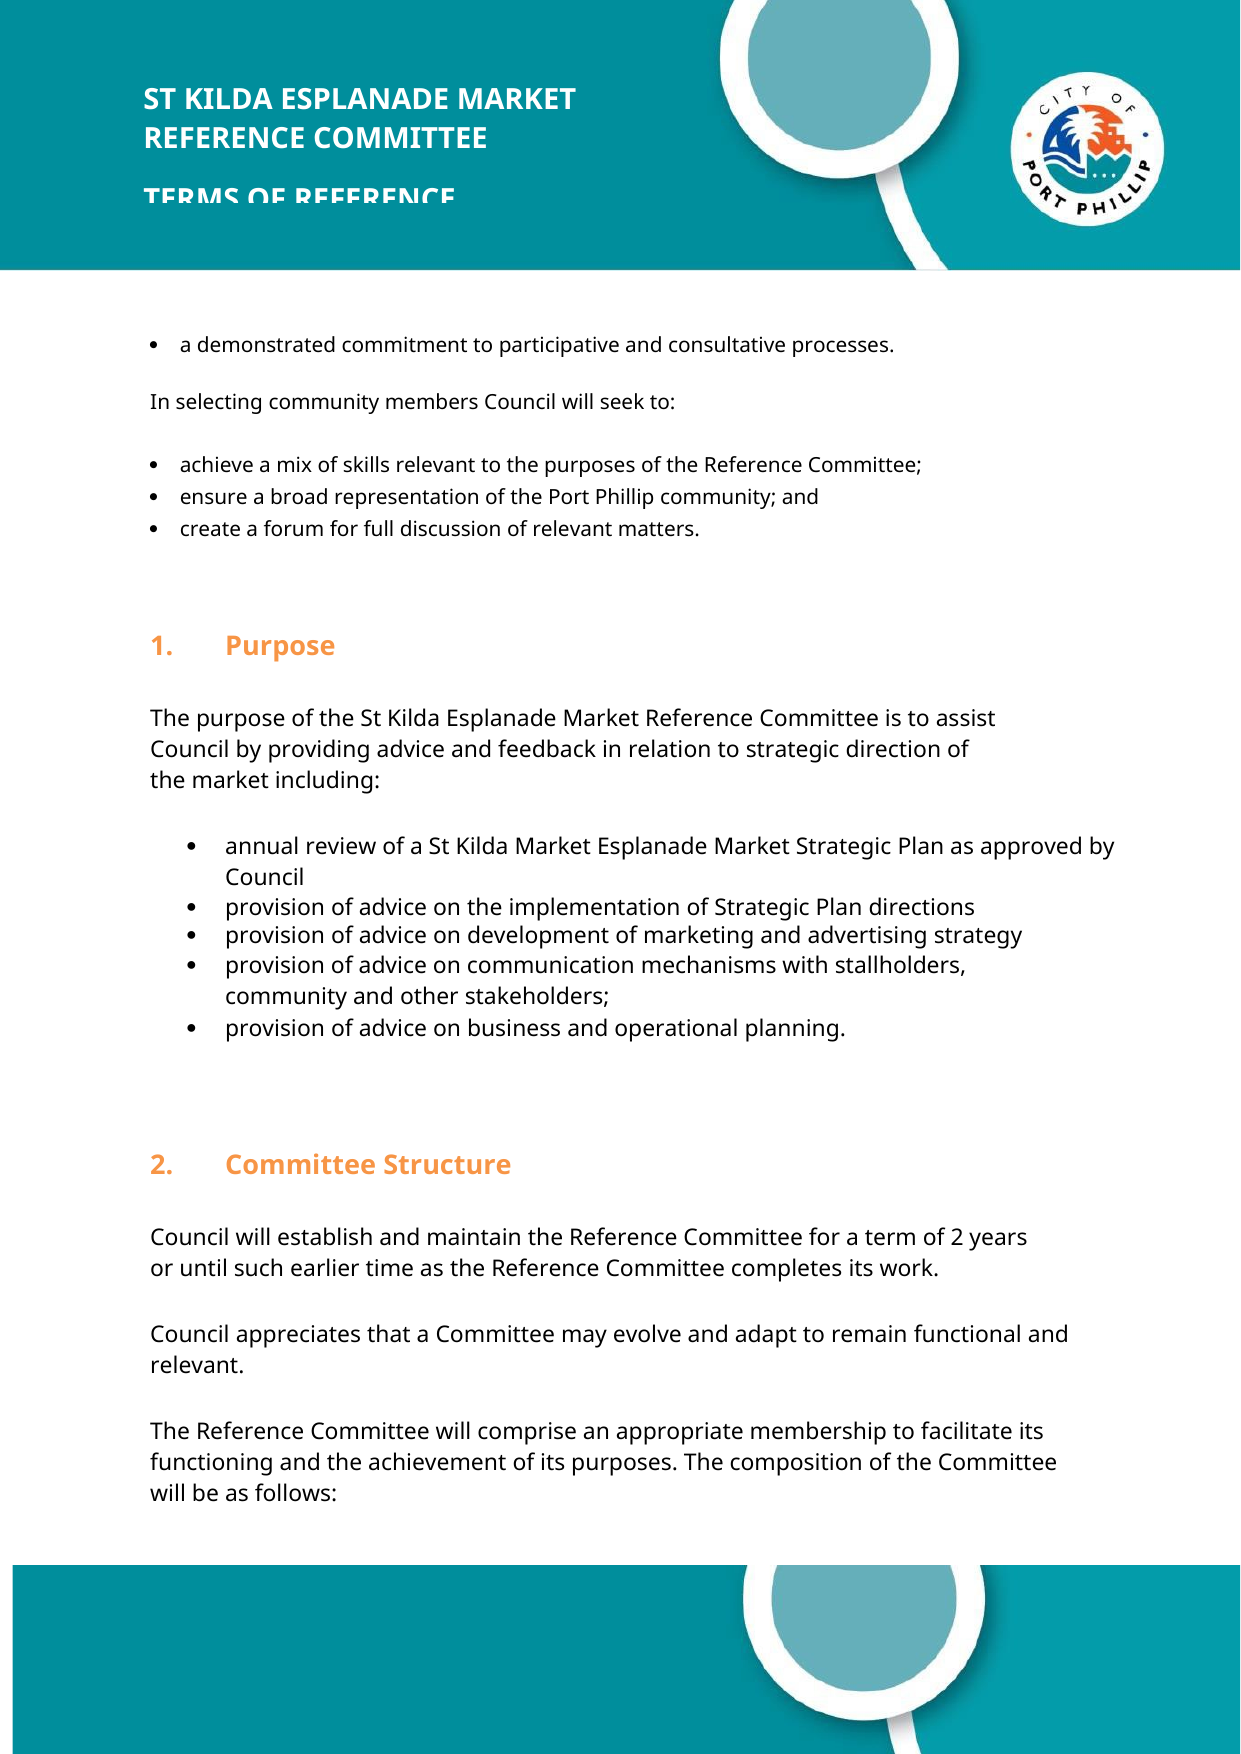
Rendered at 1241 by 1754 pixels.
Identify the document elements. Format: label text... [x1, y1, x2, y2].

picture [0, 0, 1241, 271]
list provision of advice on communication mechanisms with stallholders, community and other stakeholders; [187, 949, 1069, 1011]
list annual review of a St Kilda Market Esplanade Market Strategic Plan as approved by Council [187, 830, 1119, 892]
list achieve a mix of skills relevant to the purposes of the Reference Committee; [150, 450, 1119, 479]
subtitle Purpose [150, 626, 1119, 663]
text The Reference Committee will comprise an appropriate membership to facilitate its functioning and the achievement of its purposes. The composition of the Committee will be as follows: [150, 1414, 1079, 1508]
list create a forum for full discussion of relevant matters. [150, 514, 1119, 543]
list provision of advice on business and operational planning. [187, 1012, 1119, 1043]
picture [12, 1565, 1241, 1754]
text In selecting community members Council will seek to: [150, 387, 1119, 416]
list provision of advice on development of marketing and advertising strategy [187, 921, 1119, 949]
text The purpose of the St Kilda Esplanade Market Reference Committee is to assist Council by providing advice and feedback in relation to strategic direction of the market including: [150, 702, 1000, 796]
subtitle Committee Structure [150, 1145, 1119, 1182]
text Council will establish and maintain the Reference Committee for a term of 2 years or until such earlier time as the Reference Committee completes its work. [150, 1221, 1042, 1284]
list provision of advice on the implementation of Strategic Plan directions [187, 892, 1119, 921]
text Council appreciates that a Committee may evolve and adapt to remain functional and relevant. [150, 1318, 1119, 1380]
list ensure a broad representation of the Port Phillip community; and [150, 482, 1119, 511]
list a demonstrated commitment to participative and consultative processes. [150, 330, 1119, 359]
